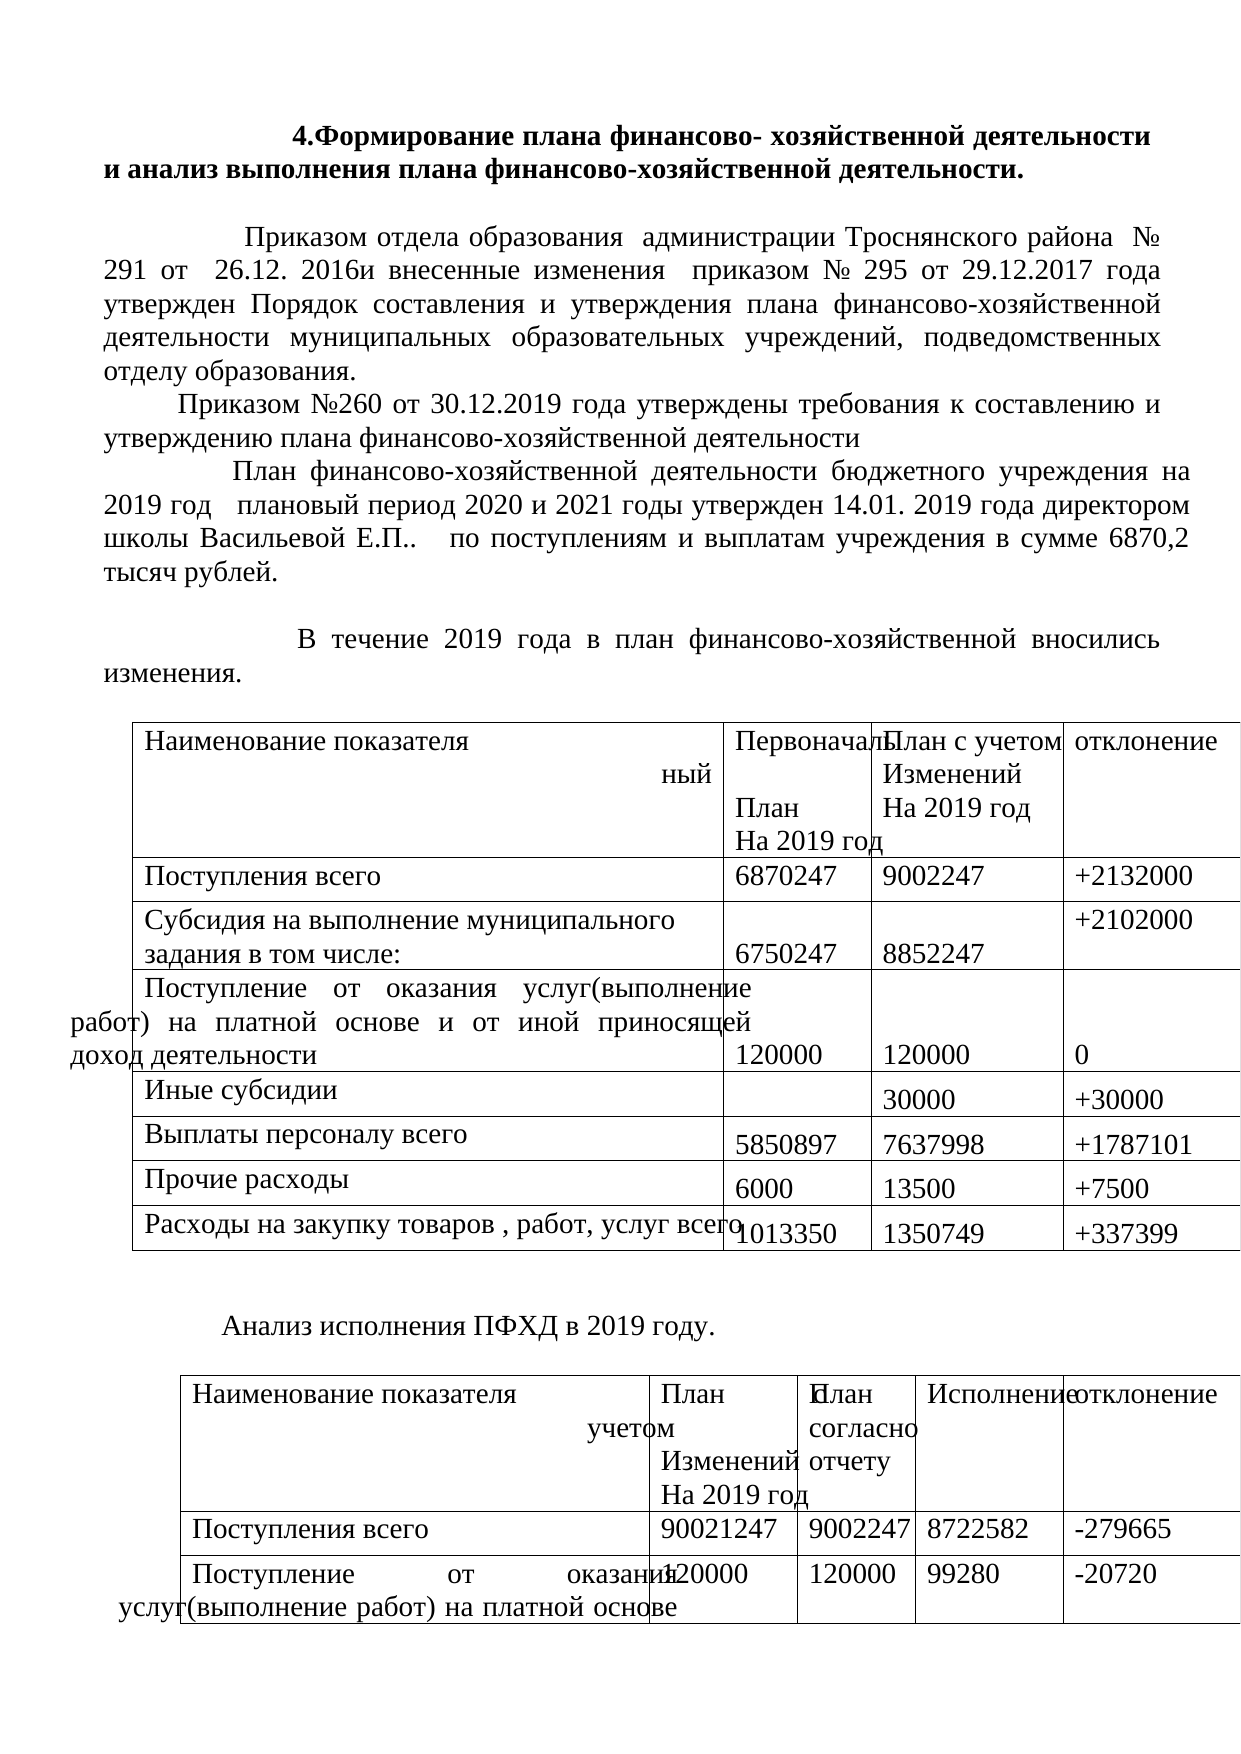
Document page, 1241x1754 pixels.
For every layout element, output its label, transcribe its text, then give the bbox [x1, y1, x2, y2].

table_cell 9002247 [872, 858, 1063, 901]
text План финансово-хозяйственной деятельности бюджетного учреждения на 2019 год плановый период 2020 и 2021 годы утвержден 14.01. 2019 года директором школы Васильевой Е.П.. по поступлениям и выплатам учреждения в сумме 6870,2 тысяч рублей. [103, 453, 1191, 588]
table_cell 13500 [872, 1161, 1063, 1205]
table_cell 30000 [872, 1072, 1063, 1116]
table_header Исполнение [916, 1376, 1063, 1511]
table_cell Выплаты персоналу всего [133, 1117, 723, 1160]
table_header План согласно отчету [798, 1376, 915, 1511]
table_cell +337399 [1064, 1206, 1240, 1250]
table_cell Субсидия на выполнение муниципального задания в том числе: [133, 902, 723, 969]
table_cell +7500 [1064, 1161, 1240, 1205]
table_cell 6000 [724, 1161, 871, 1205]
table_cell Иные субсидии [133, 1072, 723, 1116]
table_cell 5850897 [724, 1117, 871, 1160]
table_cell 120000 [872, 970, 1063, 1071]
table_cell 90021247 [650, 1512, 797, 1555]
text В течение 2019 года в план финансово-хозяйственной вносились изменения. [103, 621, 1162, 688]
table_cell 6870247 [724, 858, 871, 901]
text Приказом отдела образования администрации Троснянского района № 291 от 26.12. 2016и внесенные изменения приказом № 295 от 29.12.2017 года утвержден Порядок составления и утверждения плана финансово-хозяйственной деятельности муниципальных образовательных учреждений, подведомственных отделу образования. [103, 219, 1162, 386]
table_cell Поступление от оказания услуг(выполнение работ) на платной основе и от иной приносящей доход деятельности [133, 970, 723, 1071]
table_header План с учетом Изменений На 2019 год [872, 723, 1063, 857]
table_cell 120000 [798, 1556, 915, 1623]
table_cell 8852247 [872, 902, 1063, 969]
table_cell 6750247 [724, 902, 871, 969]
table_cell 1350749 [872, 1206, 1063, 1250]
table_cell +2132000 [1064, 858, 1240, 901]
text Анализ исполнения ПФХД в 2019 году. [103, 1308, 1155, 1342]
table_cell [181, 1556, 649, 1623]
table_cell 120000 [650, 1556, 797, 1623]
table_header План с учетом Изменений На 2019 год [650, 1376, 797, 1511]
table_cell 9002247 [798, 1512, 915, 1555]
table_cell [724, 1072, 871, 1116]
table_cell -20720 [1064, 1556, 1240, 1623]
table_cell Расходы на закупку товаров , работ, услуг всего [133, 1206, 723, 1250]
table_header Наименование показателя [133, 723, 723, 857]
text 4.Формирование плана финансово- хозяйственной деятельности и анализ выполнения плана финансово-хозяйственной деятельности. [103, 118, 1152, 185]
table_header отклонение [1064, 723, 1240, 857]
table_cell 120000 [724, 970, 871, 1071]
table_cell Поступления всего [181, 1512, 649, 1555]
table_header отклонение [1064, 1376, 1240, 1511]
table_cell Поступления всего [133, 858, 723, 901]
text Приказом №260 от 30.12.2019 года утверждены требования к составлению и утверждению плана финансово-хозяйственной деятельности [103, 386, 1162, 453]
table_cell -279665 [1064, 1512, 1240, 1555]
table_cell Прочие расходы [133, 1161, 723, 1205]
table_cell 8722582 [916, 1512, 1063, 1555]
table_cell 99280 [916, 1556, 1063, 1623]
table_cell +1787101 [1064, 1117, 1240, 1160]
table_cell 0 [1064, 970, 1240, 1071]
table_cell +2102000 [1064, 902, 1240, 969]
table_header Наименование показателя [181, 1376, 649, 1511]
table_header Первоначальный План На 2019 год [724, 723, 871, 857]
table_cell 1013350 [724, 1206, 871, 1250]
table_cell +30000 [1064, 1072, 1240, 1116]
table_cell 7637998 [872, 1117, 1063, 1160]
